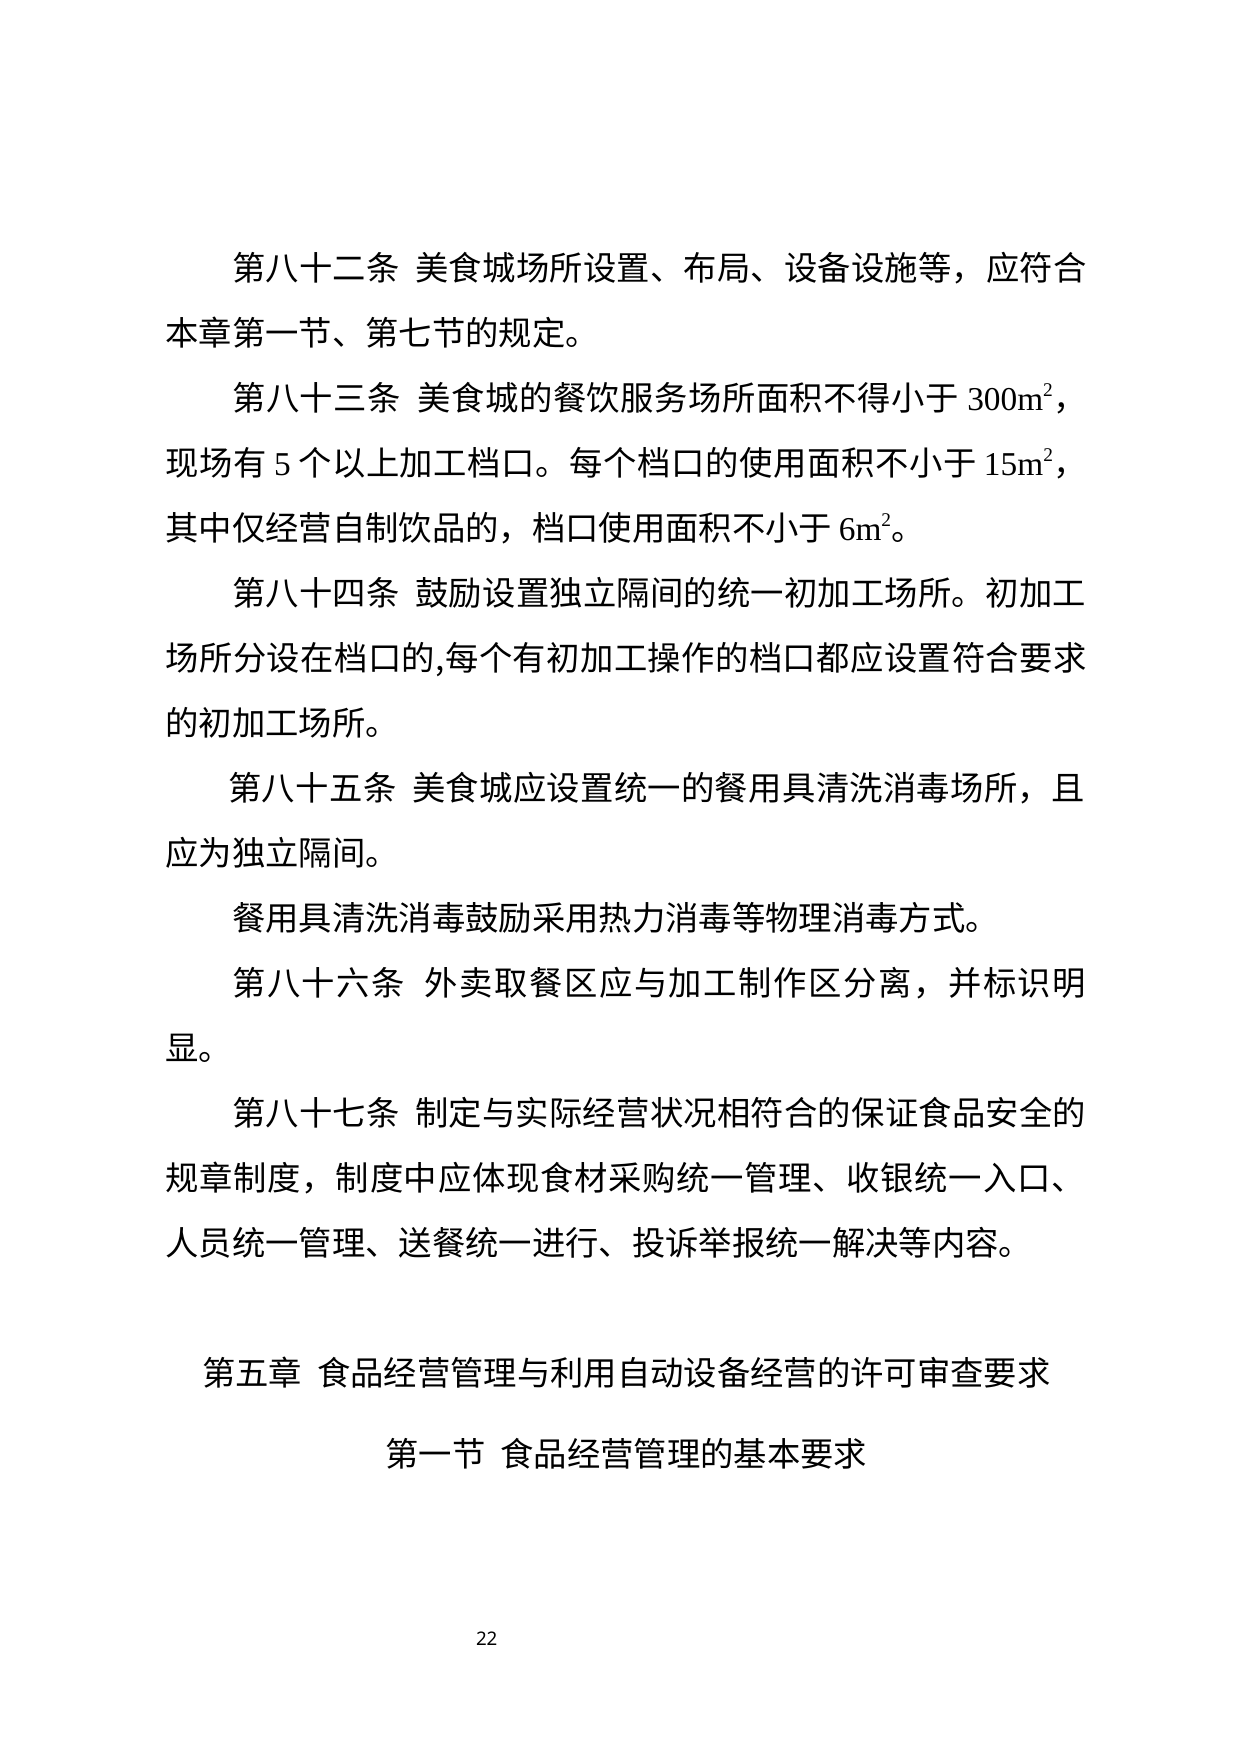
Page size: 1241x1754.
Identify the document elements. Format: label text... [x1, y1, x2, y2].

text 第八十六条 外卖取餐区应与加工制作区分离，并标识明显。 [165, 948, 1087, 1078]
list 第八十三条 美食城的餐饮服务场所面积不得小于300m2，现场有5个以上加工档口。每个档口的使用面积不小于15m2，其中仅经营自制饮品的，档口使用面积不小于6m2。 [165, 363, 1087, 558]
text 第一节 食品经营管理的基本要求 [165, 1419, 1087, 1484]
text 餐用具清洗消毒鼓励采用热力消毒等物理消毒方式。 [165, 883, 1087, 948]
text 第八十七条 制定与实际经营状况相符合的保证食品安全的规章制度，制度中应体现食材采购统一管理、收银统一入口、人员统一管理、送餐统一进行、投诉举报统一解决等内容。 [165, 1078, 1087, 1273]
list 第八十二条 美食城场所设置、布局、设备设施等，应符合本章第一节、第七节的规定。 [165, 233, 1087, 363]
list 第五章 食品经营管理与利用自动设备经营的许可审查要求 [165, 1338, 1087, 1403]
text 第八十五条 美食城应设置统一的餐用具清洗消毒场所，且应为独立隔间。 [165, 753, 1087, 883]
list 第八十四条 鼓励设置独立隔间的统一初加工场所。初加工场所分设在档口的,每个有初加工操作的档口都应设置符合要求的初加工场所。 [165, 558, 1087, 753]
